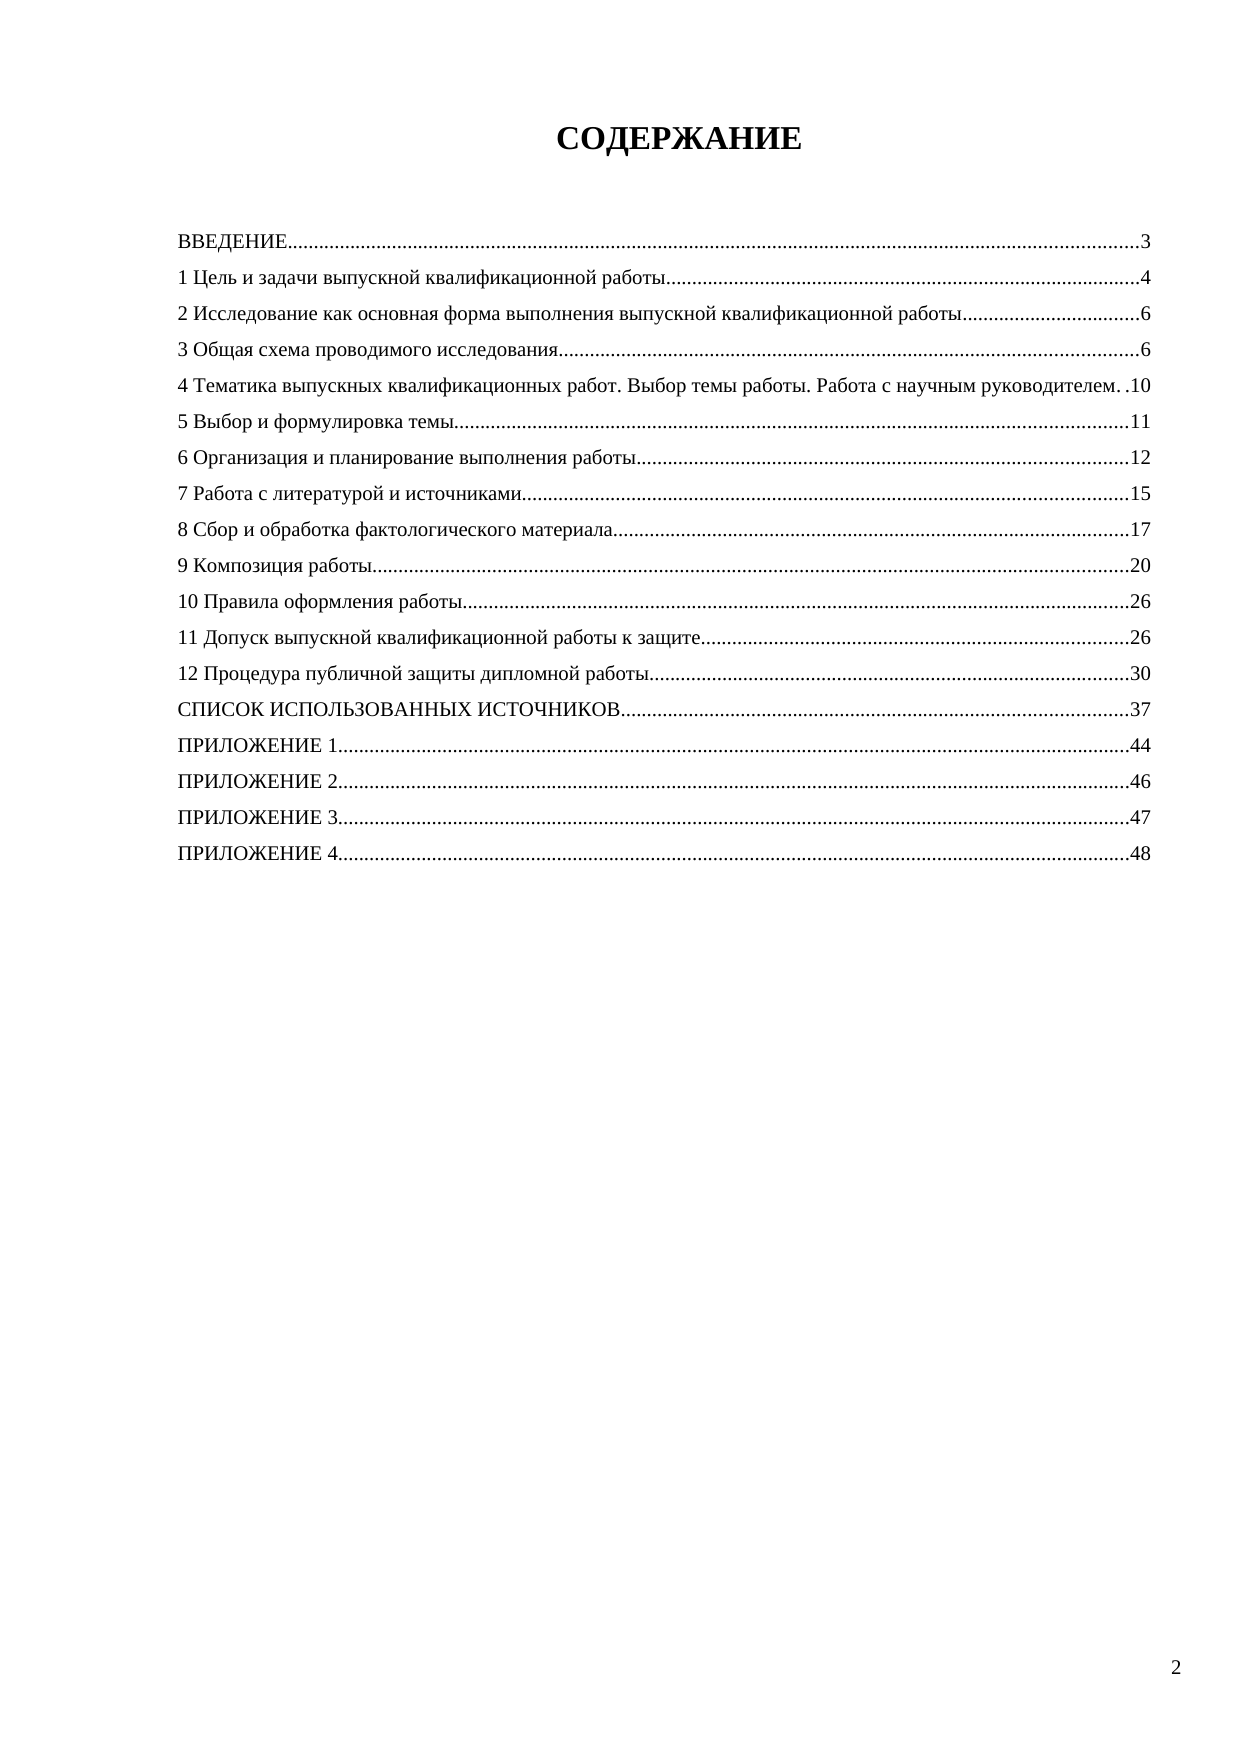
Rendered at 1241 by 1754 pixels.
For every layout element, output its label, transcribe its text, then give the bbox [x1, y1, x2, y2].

text ПРИЛОЖЕНИЕ 2 46 [177, 769, 1181, 793]
text ПРИЛОЖЕНИЕ 4 48 [177, 841, 1181, 865]
text 5 Выбор и формулировка темы 11 [177, 409, 1181, 433]
text 9 Композиция работы 20 [177, 553, 1181, 577]
text 1 Цель и задачи выпускной квалификационной работы 4 [177, 264, 1181, 289]
text ПРИЛОЖЕНИЕ 1 44 [177, 733, 1181, 757]
text 7 Работа с литературой и источниками 15 [177, 481, 1181, 505]
text ВВЕДЕНИЕ 3 [177, 228, 1181, 253]
text СОДЕРЖАНИЕ [177, 118, 1181, 156]
text 10 Правила оформления работы 26 [177, 589, 1181, 613]
text 11 Допуск выпускной квалификационной работы к защите 26 [177, 625, 1181, 649]
text ПРИЛОЖЕНИЕ 3 47 [177, 805, 1181, 829]
text 8 Сбор и обработка фактологического материала 17 [177, 517, 1181, 541]
text 12 Процедура публичной защиты дипломной работы 30 [177, 661, 1181, 685]
text 3 Общая схема проводимого исследования 6 [177, 337, 1181, 361]
text 4 Тематика выпускных квалификационных работ. Выбор темы работы. Работа с научным руководителем 10 [177, 373, 1181, 397]
text 6 Организация и планирование выполнения работы 12 [177, 445, 1181, 469]
text 2 Исследование как основная форма выполнения выпускной квалификационной работы 6 [177, 301, 1181, 325]
text СПИСОК ИСПОЛЬЗОВАННЫХ ИСТОЧНИКОВ 37 [177, 697, 1181, 721]
